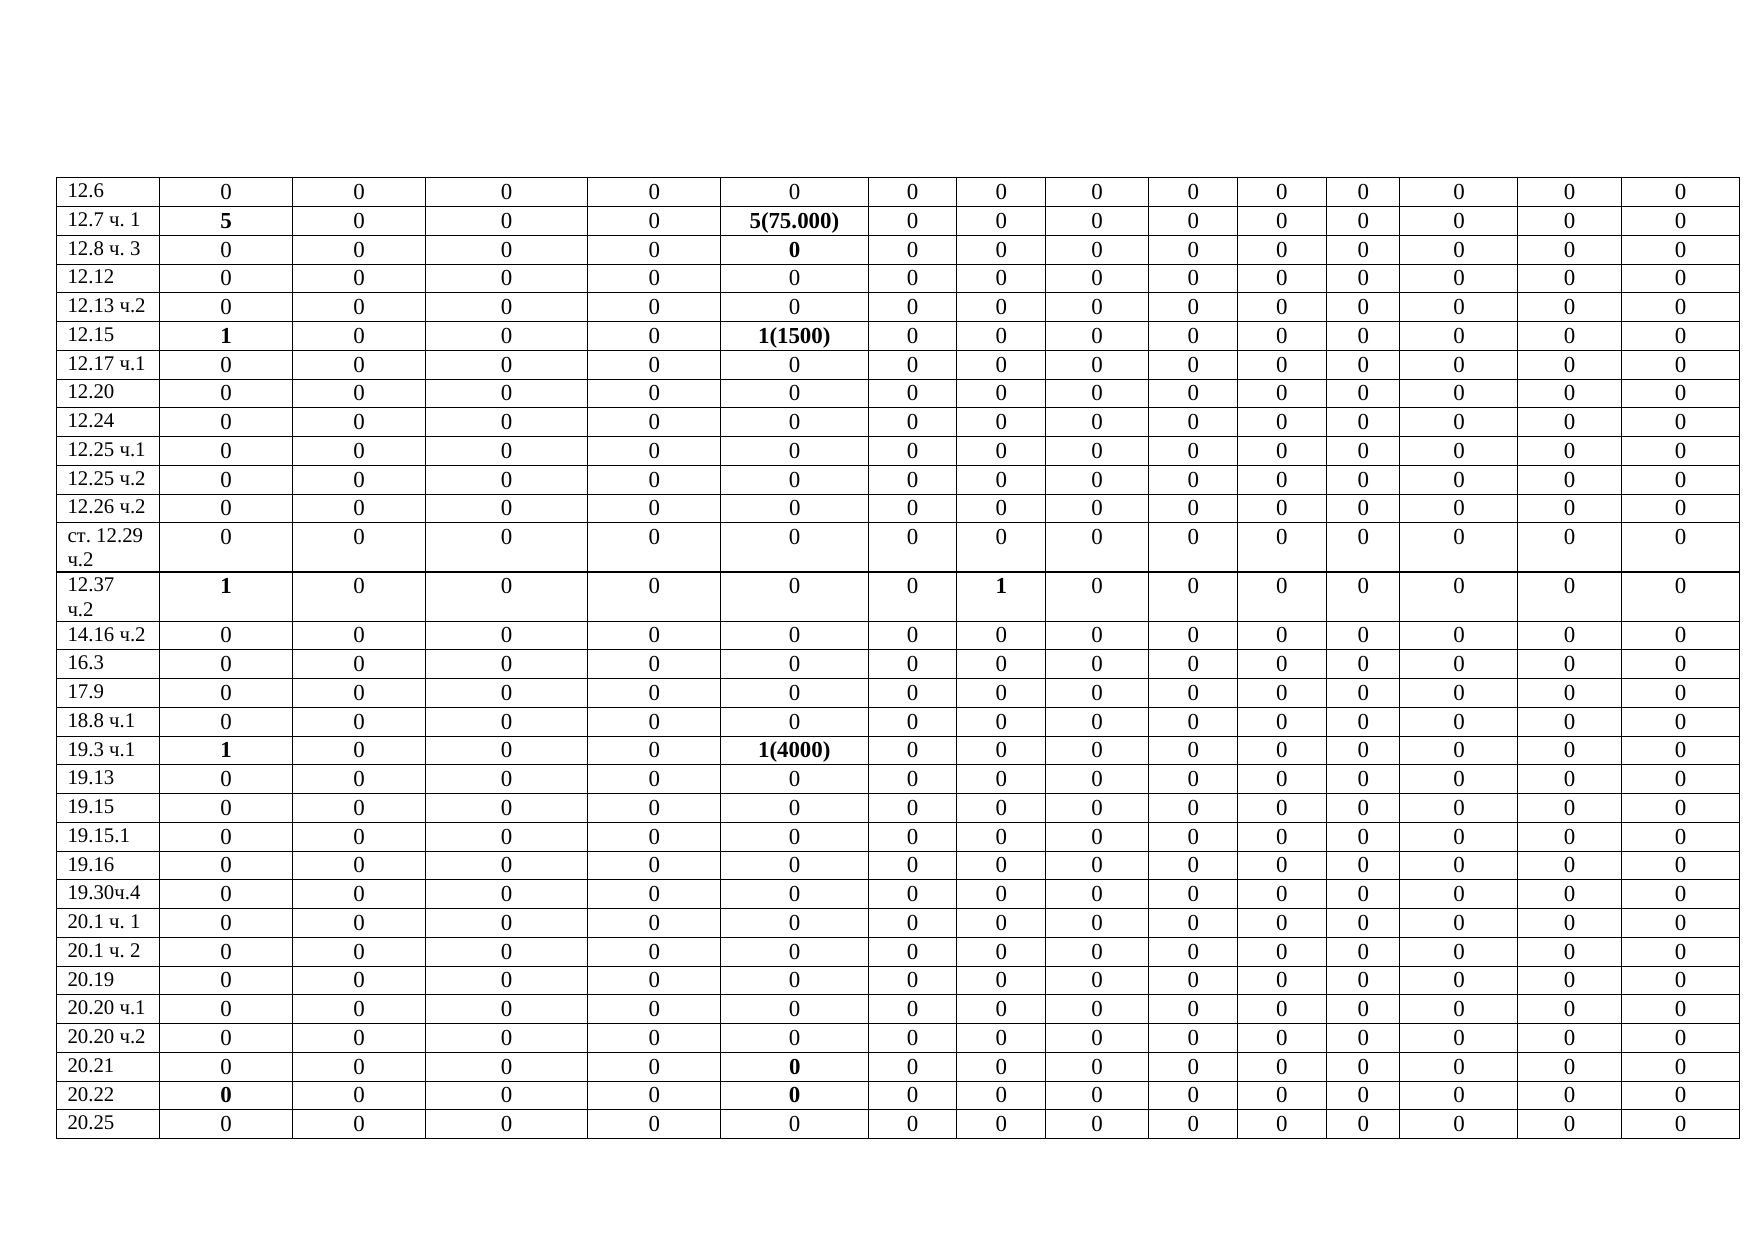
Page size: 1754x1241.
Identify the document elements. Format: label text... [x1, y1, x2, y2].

table_cell 0 [869, 794, 956, 822]
table_cell 0 [721, 265, 868, 292]
table_cell 0 [869, 380, 956, 407]
table_cell 0 [1327, 573, 1399, 621]
table_cell 0 [426, 794, 587, 822]
table_cell 0 [957, 679, 1045, 707]
table_cell 0 [1149, 880, 1237, 908]
table_cell 0 [1622, 995, 1739, 1023]
table_cell 0 [588, 823, 720, 851]
table_cell 0 [1327, 408, 1399, 436]
table_cell 0 [1400, 523, 1517, 571]
table_cell 0 [1238, 322, 1326, 350]
table_cell 0 [160, 1082, 292, 1109]
table_cell 1 [160, 737, 292, 764]
table_cell 1 [160, 322, 292, 350]
table_cell 0 [869, 1110, 956, 1138]
table_cell 0 [426, 852, 587, 879]
table_cell 0 [1046, 380, 1148, 407]
table_cell 0 [588, 1024, 720, 1052]
table_cell 0 [1400, 380, 1517, 407]
table_cell 0 [1149, 322, 1237, 350]
table_cell 0 [160, 909, 292, 937]
table_cell 0 [1400, 679, 1517, 707]
table_cell 0 [1238, 523, 1326, 571]
table_cell 0 [1046, 523, 1148, 571]
table_cell 0 [1046, 437, 1148, 465]
table_cell 0 [1400, 466, 1517, 493]
table_cell 0 [1046, 207, 1148, 235]
table_cell 0 [160, 765, 292, 793]
table_cell 0 [588, 293, 720, 321]
table_cell 0 [588, 650, 720, 678]
table_cell 0 [1238, 437, 1326, 465]
table_cell 0 [160, 466, 292, 493]
table_cell 0 [160, 938, 292, 966]
table_cell 0 [1622, 679, 1739, 707]
table_cell 0 [293, 437, 425, 465]
table_cell 0 [160, 708, 292, 736]
table_cell 0 [588, 573, 720, 621]
table_cell 0 [1238, 265, 1326, 292]
table_cell 0 [160, 880, 292, 908]
table_cell 0 [1400, 573, 1517, 621]
table_cell 0 [588, 495, 720, 522]
table_cell 1(4000) [721, 737, 868, 764]
table_cell 0 [869, 938, 956, 966]
table_cell 0 [426, 708, 587, 736]
table_cell 0 [957, 909, 1045, 937]
table_cell 16.3 [57, 650, 159, 678]
table_cell 0 [1518, 823, 1621, 851]
table_cell 0 [721, 650, 868, 678]
table_cell 0 [869, 1053, 956, 1081]
table_cell 0 [588, 351, 720, 378]
table_cell 0 [588, 852, 720, 879]
table_cell 0 [1046, 322, 1148, 350]
table_cell 0 [1149, 293, 1237, 321]
table_cell 0 [160, 236, 292, 263]
table_cell 0 [293, 737, 425, 764]
table_cell 0 [1238, 351, 1326, 378]
table_cell 0 [1622, 408, 1739, 436]
table_cell 0 [1238, 466, 1326, 493]
table_cell 0 [1400, 1082, 1517, 1109]
table_cell 0 [1238, 737, 1326, 764]
table_cell 0 [721, 236, 868, 263]
table_cell 0 [1622, 573, 1739, 621]
table_cell 0 [426, 938, 587, 966]
table_cell 0 [721, 765, 868, 793]
table_cell 0 [588, 523, 720, 571]
table_cell 0 [426, 765, 587, 793]
table_cell 0 [1622, 523, 1739, 571]
table_cell 0 [293, 679, 425, 707]
table_cell 0 [1149, 708, 1237, 736]
table_cell 0 [426, 351, 587, 378]
table_cell 0 [1518, 967, 1621, 994]
table_cell 0 [869, 1082, 956, 1109]
table_cell 0 [426, 823, 587, 851]
table_cell 0 [588, 236, 720, 263]
table_cell 12.8 ч. 3 [57, 236, 159, 263]
table_cell 0 [1046, 1024, 1148, 1052]
table_cell 0 [588, 622, 720, 649]
table_cell 0 [957, 466, 1045, 493]
table_cell 0 [1400, 322, 1517, 350]
table_cell 0 [1622, 293, 1739, 321]
table_cell 0 [293, 466, 425, 493]
table_cell 0 [293, 523, 425, 571]
table_cell 0 [293, 236, 425, 263]
table_cell 0 [1518, 380, 1621, 407]
table_cell 20.20 ч.2 [57, 1024, 159, 1052]
table_cell 0 [721, 380, 868, 407]
table_cell 0 [1327, 679, 1399, 707]
table_cell 0 [426, 679, 587, 707]
table_cell 0 [869, 408, 956, 436]
table_cell 0 [160, 622, 292, 649]
table_cell 0 [869, 495, 956, 522]
table_cell 0 [160, 679, 292, 707]
table_cell 17.9 [57, 679, 159, 707]
table_cell 0 [1149, 852, 1237, 879]
table_cell 0 [293, 765, 425, 793]
table_cell 0 [1622, 708, 1739, 736]
table_cell 0 [1518, 466, 1621, 493]
table_cell 0 [1400, 1053, 1517, 1081]
table_cell 0 [1046, 823, 1148, 851]
table_cell 0 [1046, 1082, 1148, 1109]
table_cell 0 [1400, 765, 1517, 793]
table_cell 0 [1518, 1024, 1621, 1052]
table_cell 0 [1400, 408, 1517, 436]
table_cell 0 [1327, 265, 1399, 292]
table_cell 0 [588, 408, 720, 436]
table_cell 0 [721, 495, 868, 522]
table_cell 19.15.1 [57, 823, 159, 851]
table_cell 0 [1238, 967, 1326, 994]
table_cell 0 [957, 293, 1045, 321]
table_cell 0 [721, 293, 868, 321]
table_cell 0 [869, 967, 956, 994]
table_cell 0 [426, 1082, 587, 1109]
table_cell 19.30ч.4 [57, 880, 159, 908]
table_cell 12.25 ч.2 [57, 466, 159, 493]
table_cell 0 [869, 708, 956, 736]
table_cell 0 [1046, 880, 1148, 908]
table_cell 0 [293, 852, 425, 879]
table_cell 0 [957, 265, 1045, 292]
table_cell 0 [721, 967, 868, 994]
table_cell 0 [426, 437, 587, 465]
table_cell 0 [1149, 1110, 1237, 1138]
table_cell 0 [957, 880, 1045, 908]
table_cell 0 [957, 1082, 1045, 1109]
table_cell 0 [721, 1053, 868, 1081]
table_cell 0 [869, 995, 956, 1023]
table_cell 0 [1400, 852, 1517, 879]
table_cell 0 [869, 573, 956, 621]
table_cell 0 [160, 293, 292, 321]
table_cell 0 [1518, 737, 1621, 764]
table_cell 0 [588, 1110, 720, 1138]
table_cell 0 [1518, 909, 1621, 937]
table_cell 0 [1046, 622, 1148, 649]
table_cell 0 [869, 523, 956, 571]
table_cell 5 [160, 207, 292, 235]
table_cell 0 [588, 909, 720, 937]
table_cell 0 [1622, 765, 1739, 793]
table_cell 14.16 ч.2 [57, 622, 159, 649]
table_cell 0 [293, 909, 425, 937]
table_cell 0 [1327, 995, 1399, 1023]
table_cell 0 [721, 351, 868, 378]
table_cell 0 [293, 622, 425, 649]
table_cell 0 [1400, 708, 1517, 736]
table_cell 0 [1622, 351, 1739, 378]
table_cell 0 [957, 1053, 1045, 1081]
table_cell 0 [1518, 523, 1621, 571]
table_cell 0 [1327, 437, 1399, 465]
table_cell 0 [1400, 178, 1517, 206]
table_cell 0 [957, 650, 1045, 678]
table_cell 0 [588, 1082, 720, 1109]
table_cell 18.8 ч.1 [57, 708, 159, 736]
table_cell 0 [426, 207, 587, 235]
table_cell 0 [1046, 995, 1148, 1023]
table_cell 0 [588, 322, 720, 350]
table_cell 0 [1149, 207, 1237, 235]
table_cell 0 [1149, 737, 1237, 764]
table_cell 0 [588, 967, 720, 994]
table_cell 0 [293, 380, 425, 407]
table_cell 0 [721, 938, 868, 966]
table_cell 0 [957, 437, 1045, 465]
table_cell 0 [721, 573, 868, 621]
table_cell 0 [1046, 852, 1148, 879]
table_cell 0 [1327, 852, 1399, 879]
table_cell 0 [1238, 852, 1326, 879]
table_cell 0 [160, 495, 292, 522]
table_cell 0 [293, 408, 425, 436]
table_cell 0 [1238, 178, 1326, 206]
table_cell 0 [1149, 622, 1237, 649]
table_cell 0 [1327, 380, 1399, 407]
table_cell 0 [1327, 765, 1399, 793]
table_cell 0 [1622, 380, 1739, 407]
table_cell 0 [1622, 794, 1739, 822]
table_cell 0 [1518, 495, 1621, 522]
table_cell 0 [588, 380, 720, 407]
table_cell 0 [1518, 207, 1621, 235]
table_cell 0 [1518, 765, 1621, 793]
table_cell 0 [293, 708, 425, 736]
table_cell 0 [1149, 380, 1237, 407]
table_cell 0 [869, 207, 956, 235]
table_cell 0 [1400, 909, 1517, 937]
table_cell 0 [426, 495, 587, 522]
table_cell 0 [1327, 466, 1399, 493]
table_cell 0 [1149, 1024, 1237, 1052]
table_cell 0 [293, 351, 425, 378]
table_cell 0 [1149, 967, 1237, 994]
table_cell 0 [1046, 794, 1148, 822]
table_cell 20.1 ч. 2 [57, 938, 159, 966]
table_cell 20.21 [57, 1053, 159, 1081]
table_cell 0 [1046, 178, 1148, 206]
table_cell 0 [160, 408, 292, 436]
table_cell 0 [869, 351, 956, 378]
table_cell 0 [1518, 880, 1621, 908]
table_cell 0 [426, 293, 587, 321]
table_cell 0 [1149, 523, 1237, 571]
table_cell 0 [293, 322, 425, 350]
table_cell 0 [160, 351, 292, 378]
table_cell 0 [1238, 236, 1326, 263]
table_cell 0 [588, 708, 720, 736]
table_cell 0 [1238, 938, 1326, 966]
table_cell 0 [957, 852, 1045, 879]
table_cell 0 [426, 178, 587, 206]
table_cell 0 [1622, 737, 1739, 764]
table_cell 0 [1046, 236, 1148, 263]
table_cell 0 [160, 437, 292, 465]
table_cell 0 [721, 708, 868, 736]
table_cell 0 [1149, 265, 1237, 292]
table_cell 0 [869, 737, 956, 764]
table_cell 0 [588, 938, 720, 966]
table_cell 0 [721, 880, 868, 908]
table_cell 12.26 ч.2 [57, 495, 159, 522]
table_cell 0 [1238, 380, 1326, 407]
table_cell 0 [426, 622, 587, 649]
table_cell 0 [1046, 765, 1148, 793]
table_cell 0 [426, 650, 587, 678]
table_cell 0 [1400, 495, 1517, 522]
table_cell 0 [1046, 909, 1148, 937]
table_cell 0 [293, 573, 425, 621]
table_cell 0 [721, 1024, 868, 1052]
table_cell 0 [293, 1082, 425, 1109]
table_cell 0 [1046, 408, 1148, 436]
table_cell 0 [1400, 794, 1517, 822]
table_cell 0 [1149, 466, 1237, 493]
table_cell 0 [1622, 852, 1739, 879]
table_cell 0 [957, 737, 1045, 764]
table_cell 0 [1518, 794, 1621, 822]
table_cell 0 [426, 737, 587, 764]
table_cell 0 [1400, 737, 1517, 764]
table_cell 0 [1622, 823, 1739, 851]
table_cell 0 [1149, 1082, 1237, 1109]
table_cell 0 [293, 293, 425, 321]
table_cell 0 [1622, 880, 1739, 908]
table_cell 0 [869, 293, 956, 321]
table_cell 0 [957, 1110, 1045, 1138]
table_cell 0 [293, 207, 425, 235]
table_cell 0 [1622, 1110, 1739, 1138]
table_cell 0 [1622, 967, 1739, 994]
table_cell 0 [1149, 495, 1237, 522]
table_cell 0 [426, 322, 587, 350]
table_cell 0 [588, 178, 720, 206]
table_cell 0 [1622, 938, 1739, 966]
table_cell 0 [1518, 938, 1621, 966]
table_cell 0 [426, 1024, 587, 1052]
table_cell 0 [957, 523, 1045, 571]
table_cell 0 [1046, 1053, 1148, 1081]
table_cell 0 [588, 265, 720, 292]
table_cell 0 [426, 380, 587, 407]
table_cell 0 [426, 408, 587, 436]
table_cell 0 [721, 466, 868, 493]
table_cell 0 [1400, 880, 1517, 908]
table_cell 0 [293, 967, 425, 994]
table_cell 0 [160, 967, 292, 994]
table_cell 0 [160, 995, 292, 1023]
table_cell 0 [160, 380, 292, 407]
table_cell 0 [1149, 437, 1237, 465]
table_cell 0 [1327, 967, 1399, 994]
table_cell 0 [426, 236, 587, 263]
table_cell 0 [293, 265, 425, 292]
table_cell 0 [721, 823, 868, 851]
table_cell 0 [160, 523, 292, 571]
table_cell 0 [1046, 737, 1148, 764]
table_cell 0 [1327, 823, 1399, 851]
table_cell 0 [293, 1110, 425, 1138]
table_cell 0 [588, 679, 720, 707]
table_cell 0 [588, 466, 720, 493]
table_cell 0 [293, 823, 425, 851]
table_cell 0 [1046, 708, 1148, 736]
table_cell 0 [1518, 679, 1621, 707]
table_cell 0 [293, 880, 425, 908]
table_cell 0 [426, 573, 587, 621]
table_cell 0 [588, 794, 720, 822]
table_cell 0 [869, 679, 956, 707]
table_cell 0 [869, 1024, 956, 1052]
table_cell 0 [957, 178, 1045, 206]
table_cell 0 [869, 466, 956, 493]
table_cell 0 [1327, 236, 1399, 263]
table_cell 0 [1327, 523, 1399, 571]
table_cell 0 [426, 1053, 587, 1081]
table_cell 0 [1327, 1110, 1399, 1138]
table_cell 0 [869, 178, 956, 206]
table_cell 0 [1149, 408, 1237, 436]
table_cell 0 [957, 967, 1045, 994]
table_cell 0 [1518, 1110, 1621, 1138]
table_cell 12.15 [57, 322, 159, 350]
table_cell 0 [1327, 708, 1399, 736]
table_cell 0 [869, 650, 956, 678]
table_cell 0 [1327, 178, 1399, 206]
table_cell 0 [1400, 1024, 1517, 1052]
table_cell 0 [957, 380, 1045, 407]
table_cell 0 [1518, 622, 1621, 649]
table_cell 0 [1046, 938, 1148, 966]
table_cell 0 [721, 523, 868, 571]
table_cell 0 [293, 938, 425, 966]
table_cell 0 [721, 679, 868, 707]
table_cell 0 [1518, 708, 1621, 736]
table_cell 0 [1400, 265, 1517, 292]
table_cell 0 [1622, 437, 1739, 465]
table_cell 0 [1622, 207, 1739, 235]
table_cell 0 [1518, 852, 1621, 879]
table_cell 0 [293, 1053, 425, 1081]
table_cell 0 [1622, 466, 1739, 493]
table_cell 0 [426, 880, 587, 908]
table_cell 0 [721, 909, 868, 937]
table_cell 0 [1622, 1082, 1739, 1109]
table_cell 0 [1518, 1082, 1621, 1109]
table_cell 20.22 [57, 1082, 159, 1109]
table_cell 0 [869, 765, 956, 793]
table_cell 0 [1238, 765, 1326, 793]
table_cell 0 [1238, 794, 1326, 822]
table_cell 0 [1149, 236, 1237, 263]
table_cell 0 [1622, 265, 1739, 292]
table_cell 0 [1046, 265, 1148, 292]
table_cell 0 [1238, 495, 1326, 522]
table_cell 0 [1518, 265, 1621, 292]
table_cell 0 [1149, 823, 1237, 851]
table_cell 0 [1238, 573, 1326, 621]
table_cell 0 [1622, 909, 1739, 937]
table_cell 0 [293, 794, 425, 822]
table_cell 0 [869, 437, 956, 465]
table_cell 0 [1622, 495, 1739, 522]
table_cell 12.7 ч. 1 [57, 207, 159, 235]
table_cell 0 [426, 466, 587, 493]
table_cell 0 [293, 1024, 425, 1052]
table_cell 0 [721, 408, 868, 436]
table_cell 0 [1622, 178, 1739, 206]
table_cell 0 [1400, 437, 1517, 465]
table_cell 0 [957, 1024, 1045, 1052]
table_cell 0 [1046, 293, 1148, 321]
table_cell 0 [1238, 293, 1326, 321]
table_cell 0 [1622, 1024, 1739, 1052]
table_cell ст. 12.29 ч.2 [57, 523, 159, 571]
table_cell 0 [588, 880, 720, 908]
table_cell 12.17 ч.1 [57, 351, 159, 378]
table_cell 0 [1149, 351, 1237, 378]
table_cell 0 [1327, 495, 1399, 522]
table_cell 0 [1238, 1053, 1326, 1081]
table_cell 0 [1400, 650, 1517, 678]
table_cell 0 [957, 622, 1045, 649]
table_cell 0 [1327, 650, 1399, 678]
table_cell 0 [869, 322, 956, 350]
table_cell 0 [1046, 650, 1148, 678]
table_cell 0 [721, 1082, 868, 1109]
table_cell 0 [721, 622, 868, 649]
table_cell 0 [721, 852, 868, 879]
table_cell 19.15 [57, 794, 159, 822]
table_cell 0 [1238, 1024, 1326, 1052]
table_cell 0 [588, 737, 720, 764]
table_cell 0 [721, 178, 868, 206]
table_cell 0 [1149, 995, 1237, 1023]
table_cell 0 [957, 765, 1045, 793]
table_cell 0 [1327, 207, 1399, 235]
table_cell 0 [1400, 236, 1517, 263]
table_cell 0 [1518, 351, 1621, 378]
table_cell 0 [160, 1110, 292, 1138]
table_cell 0 [1400, 293, 1517, 321]
table_cell 0 [1327, 938, 1399, 966]
table_cell 1 [160, 573, 292, 621]
table_cell 0 [957, 351, 1045, 378]
table_cell 0 [869, 236, 956, 263]
table_cell 0 [1046, 466, 1148, 493]
table_cell 0 [1238, 995, 1326, 1023]
table_cell 0 [160, 178, 292, 206]
table_cell 0 [1518, 573, 1621, 621]
table_cell 0 [1518, 995, 1621, 1023]
table_cell 0 [1238, 207, 1326, 235]
table_cell 0 [957, 708, 1045, 736]
table_cell 0 [721, 1110, 868, 1138]
table_cell 0 [869, 823, 956, 851]
table_cell 0 [1149, 573, 1237, 621]
table_cell 0 [160, 852, 292, 879]
table_cell 0 [1327, 322, 1399, 350]
table_cell 0 [426, 909, 587, 937]
table_cell 0 [1149, 909, 1237, 937]
table_cell 0 [588, 995, 720, 1023]
table_cell 0 [957, 938, 1045, 966]
table_cell 0 [426, 995, 587, 1023]
table_cell 0 [1238, 1082, 1326, 1109]
table_cell 0 [957, 408, 1045, 436]
table_cell 0 [293, 650, 425, 678]
table_cell 20.20 ч.1 [57, 995, 159, 1023]
table_cell 0 [957, 823, 1045, 851]
table_cell 0 [1327, 737, 1399, 764]
table_cell 0 [1622, 650, 1739, 678]
table_cell 0 [293, 995, 425, 1023]
table_cell 0 [1518, 178, 1621, 206]
table_cell 0 [1046, 967, 1148, 994]
table_cell 0 [1327, 794, 1399, 822]
table_cell 0 [957, 322, 1045, 350]
table_cell 0 [1238, 880, 1326, 908]
table_cell 0 [1622, 236, 1739, 263]
table_cell 0 [426, 265, 587, 292]
table_cell 0 [957, 207, 1045, 235]
table_cell 0 [1149, 765, 1237, 793]
table_cell 0 [160, 1024, 292, 1052]
table_cell 0 [1046, 679, 1148, 707]
table_cell 1 [957, 573, 1045, 621]
table_cell 0 [1518, 293, 1621, 321]
table_cell 0 [869, 622, 956, 649]
table_cell 0 [588, 437, 720, 465]
table_cell 0 [1046, 495, 1148, 522]
table_cell 0 [1518, 1053, 1621, 1081]
table_cell 0 [588, 1053, 720, 1081]
table_cell 20.1 ч. 1 [57, 909, 159, 937]
table_cell 0 [1046, 351, 1148, 378]
table_cell 0 [1149, 1053, 1237, 1081]
table_cell 0 [1327, 880, 1399, 908]
table_cell 0 [1149, 679, 1237, 707]
table_cell 0 [1518, 650, 1621, 678]
table_cell 12.6 [57, 178, 159, 206]
table_cell 0 [1518, 236, 1621, 263]
table_cell 0 [1149, 178, 1237, 206]
table_cell 0 [869, 265, 956, 292]
table_cell 5(75.000) [721, 207, 868, 235]
table_cell 0 [160, 823, 292, 851]
table_cell 0 [588, 207, 720, 235]
table_cell 0 [426, 523, 587, 571]
table_cell 0 [1238, 909, 1326, 937]
table_cell 0 [1238, 1110, 1326, 1138]
table_cell 0 [1327, 622, 1399, 649]
table_cell 0 [721, 794, 868, 822]
table_cell 0 [1238, 823, 1326, 851]
table_cell 0 [1400, 967, 1517, 994]
table_cell 0 [1238, 650, 1326, 678]
table_cell 12.37 ч.2 [57, 573, 159, 621]
table_cell 0 [957, 794, 1045, 822]
table_cell 0 [1400, 995, 1517, 1023]
table_cell 0 [1238, 679, 1326, 707]
table_cell 0 [1327, 293, 1399, 321]
table_cell 0 [160, 650, 292, 678]
table_cell 0 [1327, 351, 1399, 378]
table_cell 0 [957, 236, 1045, 263]
table_cell 0 [1622, 322, 1739, 350]
table_cell 12.12 [57, 265, 159, 292]
table_cell 0 [426, 1110, 587, 1138]
table_cell 0 [869, 852, 956, 879]
table_cell 0 [1400, 351, 1517, 378]
table_cell 12.24 [57, 408, 159, 436]
table_cell 12.20 [57, 380, 159, 407]
table_cell 0 [1238, 408, 1326, 436]
table_cell 1(1500) [721, 322, 868, 350]
table_cell 0 [1149, 938, 1237, 966]
table_cell 0 [1327, 1082, 1399, 1109]
table_cell 0 [721, 995, 868, 1023]
table_cell 0 [160, 265, 292, 292]
table_cell 0 [1238, 622, 1326, 649]
table_cell 0 [1400, 938, 1517, 966]
table_cell 0 [1518, 437, 1621, 465]
table_cell 0 [957, 495, 1045, 522]
table_cell 12.13 ч.2 [57, 293, 159, 321]
table_cell 20.25 [57, 1110, 159, 1138]
table_cell 19.13 [57, 765, 159, 793]
table_cell 19.16 [57, 852, 159, 879]
table_cell 0 [957, 995, 1045, 1023]
table_cell 0 [426, 967, 587, 994]
table_cell 12.25 ч.1 [57, 437, 159, 465]
table_cell 0 [160, 1053, 292, 1081]
table_cell 19.3 ч.1 [57, 737, 159, 764]
table_cell 0 [721, 437, 868, 465]
table_cell 0 [1149, 650, 1237, 678]
table_cell 0 [1149, 794, 1237, 822]
table_cell 0 [869, 909, 956, 937]
table_cell 0 [588, 765, 720, 793]
table_cell 0 [1622, 622, 1739, 649]
table_cell 0 [293, 178, 425, 206]
table_cell 0 [1046, 573, 1148, 621]
table_cell 20.19 [57, 967, 159, 994]
table_cell 0 [1400, 207, 1517, 235]
table_cell 0 [1622, 1053, 1739, 1081]
table_cell 0 [1327, 1024, 1399, 1052]
table_cell 0 [1327, 1053, 1399, 1081]
table_cell 0 [1400, 823, 1517, 851]
table_cell 0 [1518, 408, 1621, 436]
table_cell 0 [1327, 909, 1399, 937]
table_cell 0 [293, 495, 425, 522]
table_cell 0 [1046, 1110, 1148, 1138]
table_cell 0 [160, 794, 292, 822]
table_cell 0 [1238, 708, 1326, 736]
table_cell 0 [869, 880, 956, 908]
table_cell 0 [1400, 622, 1517, 649]
table_cell 0 [1518, 322, 1621, 350]
table_cell 0 [1400, 1110, 1517, 1138]
